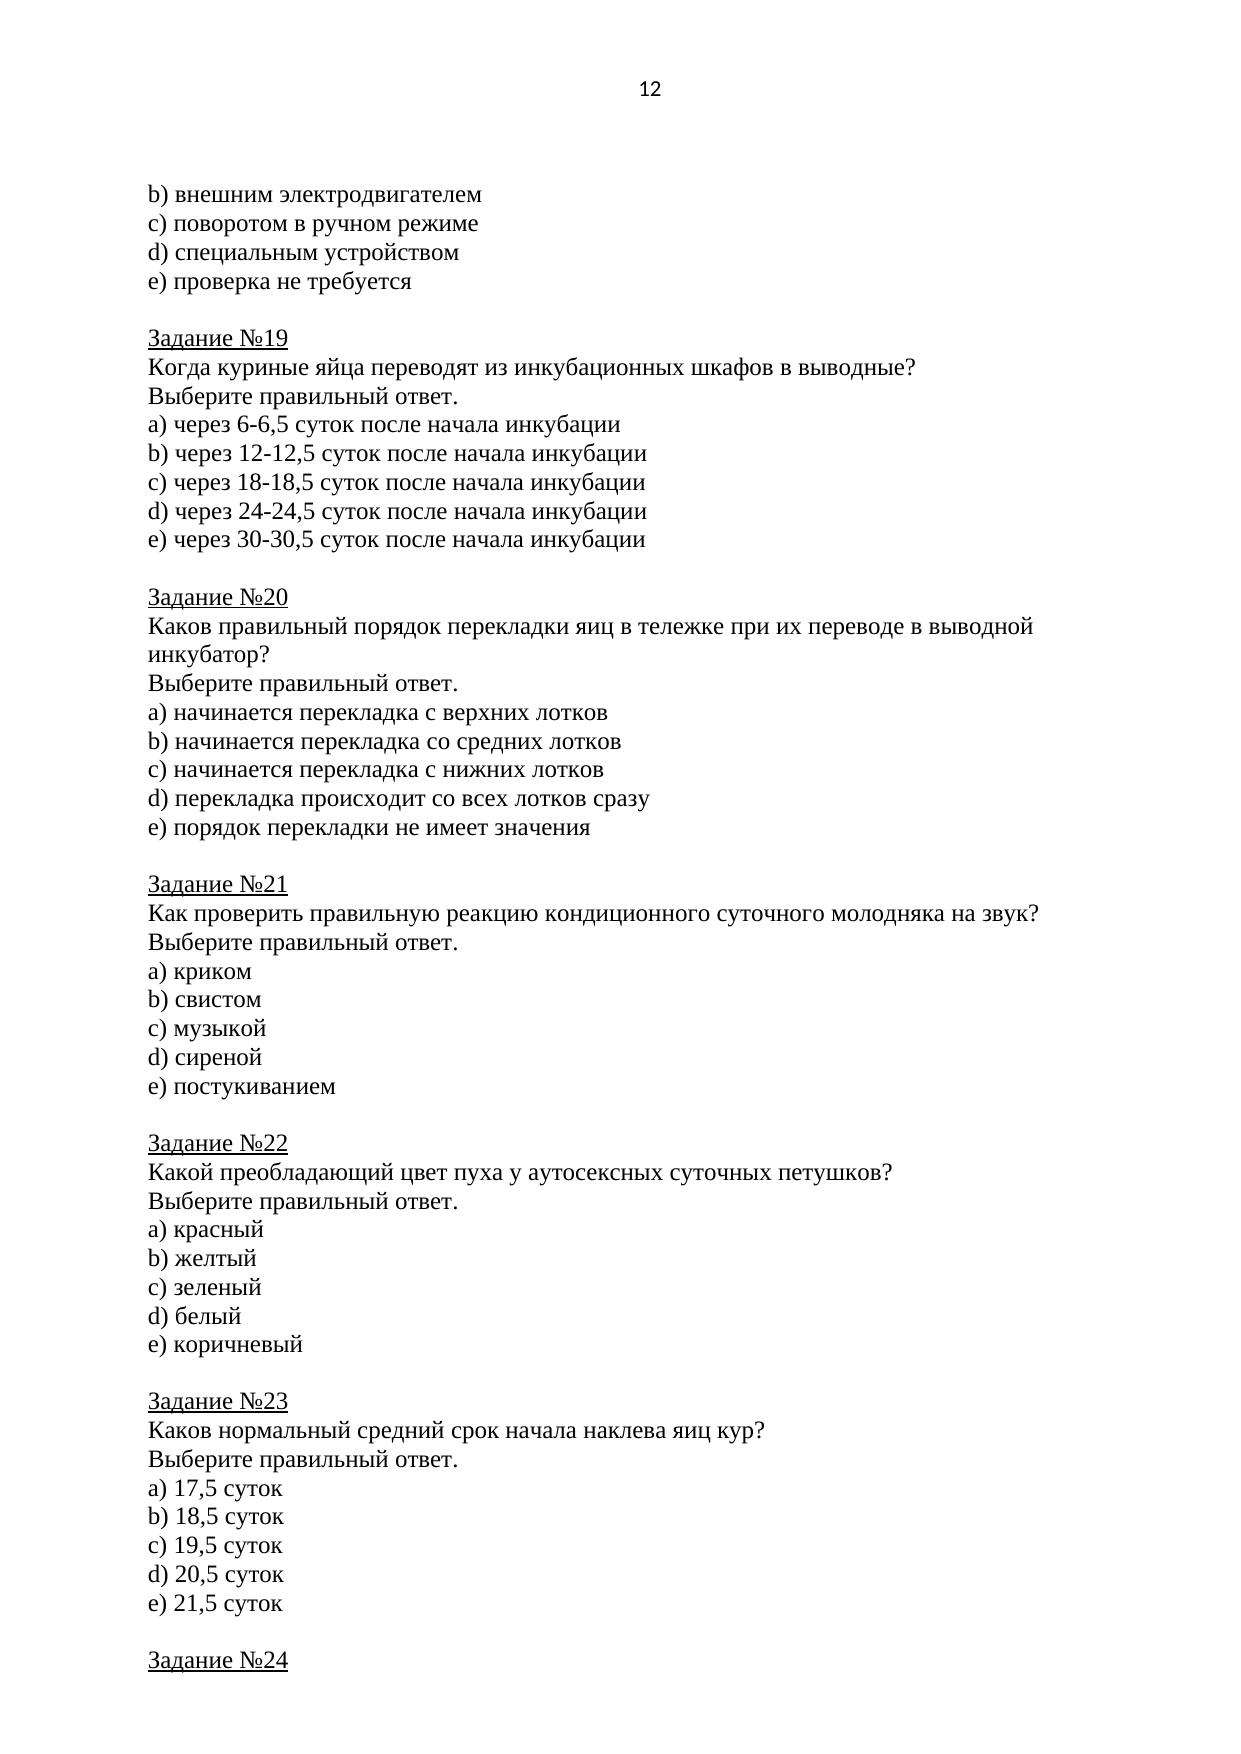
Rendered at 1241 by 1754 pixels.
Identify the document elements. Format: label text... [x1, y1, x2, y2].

text Каков правильный порядок перекладки яиц в тележке при их переводе в выводной инкубатор? [148, 611, 1152, 668]
text d) перекладка происходит со всех лотков сразу [148, 783, 1152, 812]
text b) начинается перекладка со средних лотков [148, 726, 1152, 754]
text e) проверка не требуется [148, 266, 1152, 294]
text c) поворотом в ручном режиме [148, 208, 1152, 237]
text d) сиреной [148, 1042, 1152, 1071]
text Задание №21 [148, 869, 1152, 898]
text d) через 24-24,5 суток после начала инкубации [148, 496, 1152, 524]
text Выберите правильный ответ. [148, 381, 1152, 409]
text Выберите правильный ответ. [148, 1444, 1152, 1473]
text b) свистом [148, 984, 1152, 1013]
text Задание №19 [148, 323, 1152, 352]
text e) 21,5 суток [148, 1588, 1152, 1616]
text Выберите правильный ответ. [148, 668, 1152, 697]
text d) 20,5 суток [148, 1559, 1152, 1588]
text Задание №22 [148, 1128, 1152, 1157]
text e) порядок перекладки не имеет значения [148, 812, 1152, 841]
text e) коричневый [148, 1329, 1152, 1358]
text e) постукиванием [148, 1071, 1152, 1099]
text Задание №20 [148, 582, 1152, 611]
text b) внешним электродвигателем [148, 179, 1152, 208]
text Выберите правильный ответ. [148, 927, 1152, 956]
text a) через 6-6,5 суток после начала инкубации [148, 409, 1152, 438]
text Выберите правильный ответ. [148, 1186, 1152, 1214]
text c) через 18-18,5 суток после начала инкубации [148, 467, 1152, 496]
text a) красный [148, 1214, 1152, 1243]
text b) желтый [148, 1243, 1152, 1272]
text Какой преобладающий цвет пуха у аутосексных суточных петушков? [148, 1157, 1152, 1186]
text Когда куриные яйца переводят из инкубационных шкафов в выводные? [148, 352, 1152, 381]
text c) зеленый [148, 1272, 1152, 1301]
text d) специальным устройством [148, 237, 1152, 266]
text a) начинается перекладка с верхних лотков [148, 697, 1152, 726]
text a) 17,5 суток [148, 1473, 1152, 1501]
text Как проверить правильную реакцию кондиционного суточного молодняка на звук? [148, 898, 1152, 927]
text Каков нормальный средний срок начала наклева яиц кур? [148, 1415, 1152, 1444]
text Задание №24 [148, 1645, 1152, 1674]
text c) 19,5 суток [148, 1530, 1152, 1559]
text b) 18,5 суток [148, 1501, 1152, 1530]
text e) через 30-30,5 суток после начала инкубации [148, 524, 1152, 553]
text Задание №23 [148, 1386, 1152, 1415]
text d) белый [148, 1301, 1152, 1329]
text b) через 12-12,5 суток после начала инкубации [148, 438, 1152, 467]
text c) музыкой [148, 1013, 1152, 1042]
text a) криком [148, 956, 1152, 984]
text c) начинается перекладка с нижних лотков [148, 754, 1152, 783]
